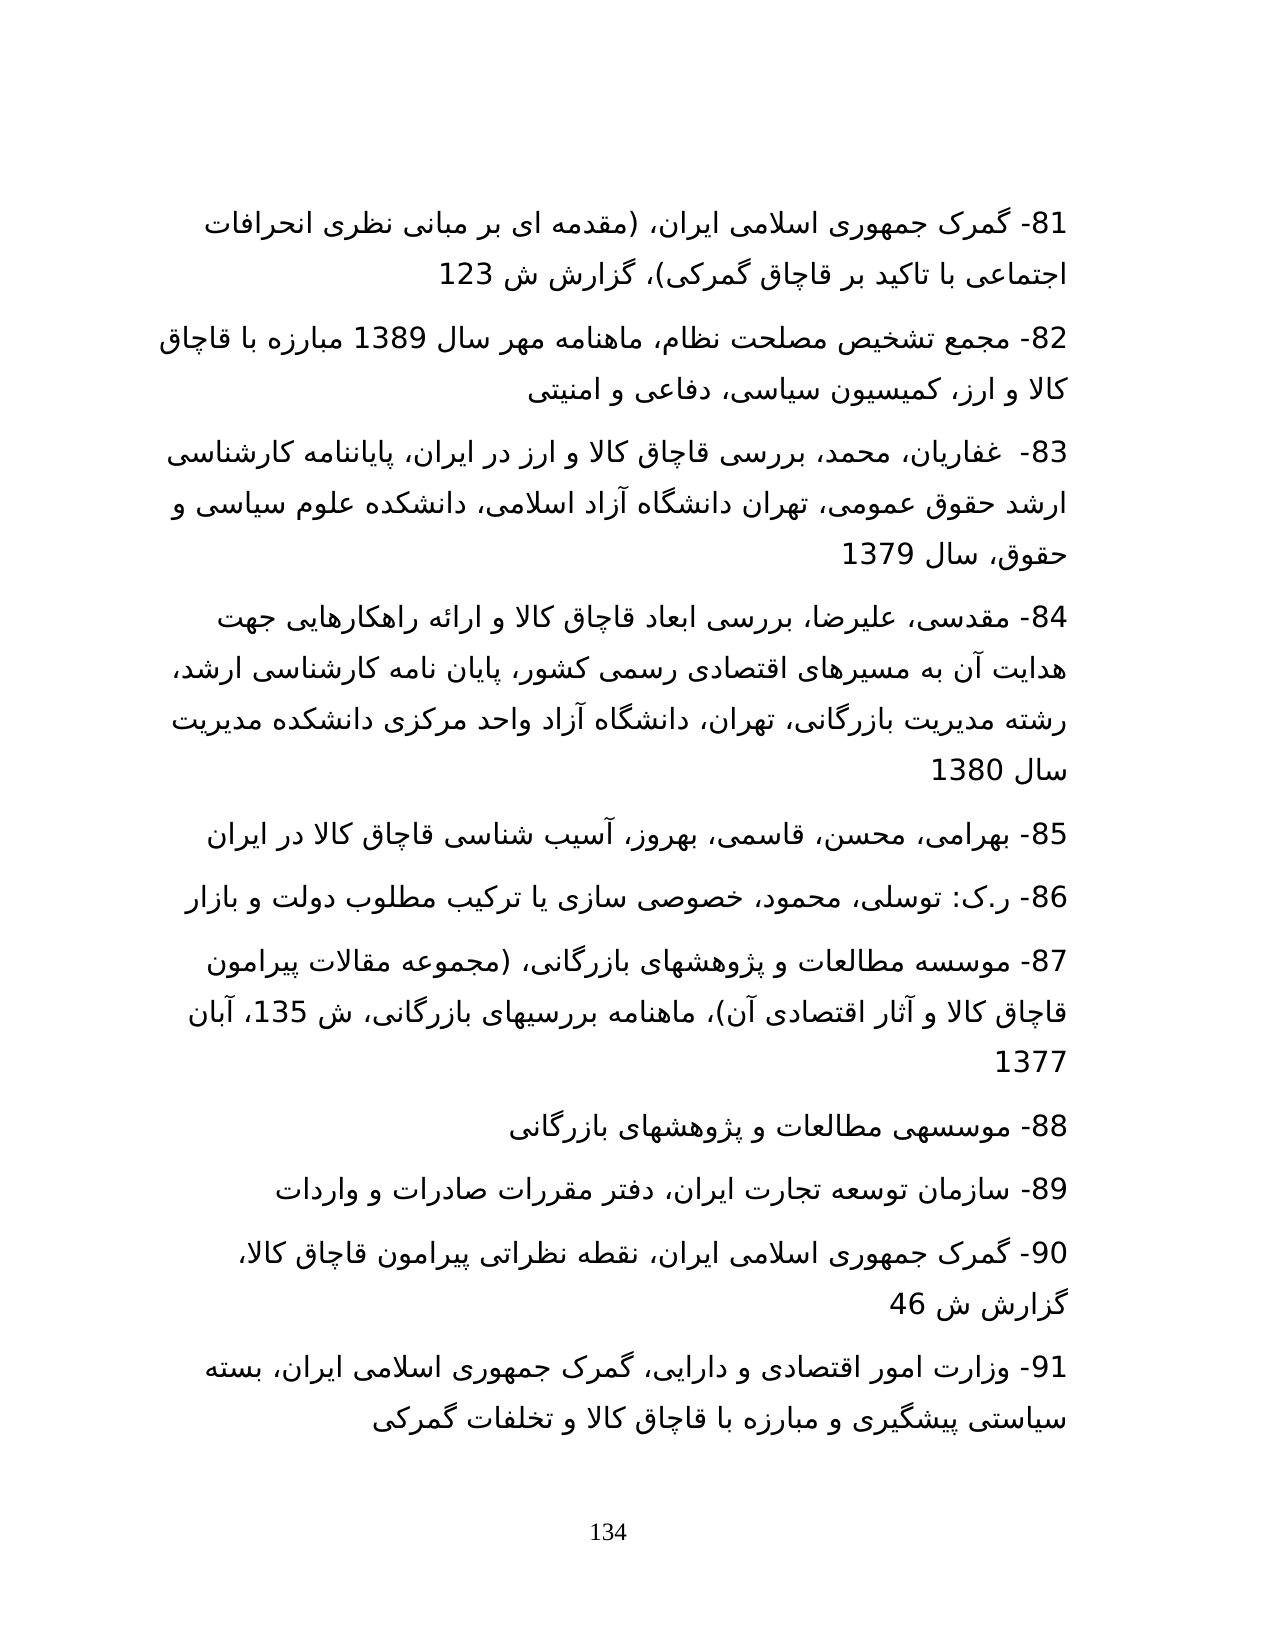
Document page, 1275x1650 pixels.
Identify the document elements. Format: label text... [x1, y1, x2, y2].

text 91- وزارت امور اقتصادی و دارایی، گمرک جمهوری اسلامی ایران، بسته سیاستی پیشگیری و مبارزه با قاچاق کالا و تخلفات گمرکی [148, 1351, 1068, 1435]
text 81- گمرک جمهوری اسلامی ایران، (مقدمه ای بر مبانی نظری انحرافات اجتماعی با تاکید بر قاچاق گمرکی)، گزارش ش 123 [148, 207, 1068, 292]
text 90- گمرک جمهوری اسلامی ایران، نقطه نظراتی پیرامون قاچاق کالا، گزارش ش 46 [148, 1236, 1068, 1321]
text 85- بهرامی، محسن، قاسمی، بهروز، آسیب شناسی قاچاق کالا در ایران [148, 817, 1068, 851]
text 86- ر.ک: توسلی، محمود، خصوصی سازی یا ترکیب مطلوب دولت و بازار [148, 881, 1068, 914]
text 84- مقدسی، علیرضا، بررسی ابعاد قاچاق کالا و ارائه راهکارهایی جهت هدایت آن به مسیرهای اقتصادی رسمی کشور، پایان نامه کارشناسی ارشد، رشته مدیریت بازرگانی، تهران، دانشگاه آزاد واحد مرکزی دانشکده مدیریت سال 1380 [148, 601, 1068, 788]
text 89- سازمان توسعه تجارت ایران، دفتر مقررات صادرات و واردات [148, 1173, 1068, 1207]
text 83- غفاریان، محمد، بررسی قاچاق کالا و ارز در ایران، پایاننامه کارشناسی ارشد حقوق عمومی، تهران دانشگاه آزاد اسلامی، دانشکده علوم سیاسی و حقوق، سال 1379 [148, 436, 1068, 571]
text 82- مجمع تشخیص مصلحت نظام، ماهنامه مهر سال 1389 مبارزه با قاچاق کالا و ارز، کمیسیون سیاسی، دفاعی و امنیتی [148, 321, 1068, 406]
text 87- موسسه مطالعات و پژوهشهای بازرگانی، (مجموعه مقالات پیرامون قاچاق کالا و آثار اقتصادی آن)، ماهنامه بررسیهای بازرگانی، ش 135، آبان 1377 [148, 944, 1068, 1080]
text 88- موسسهی مطالعات و پژوهشهای بازرگانی [148, 1109, 1068, 1143]
